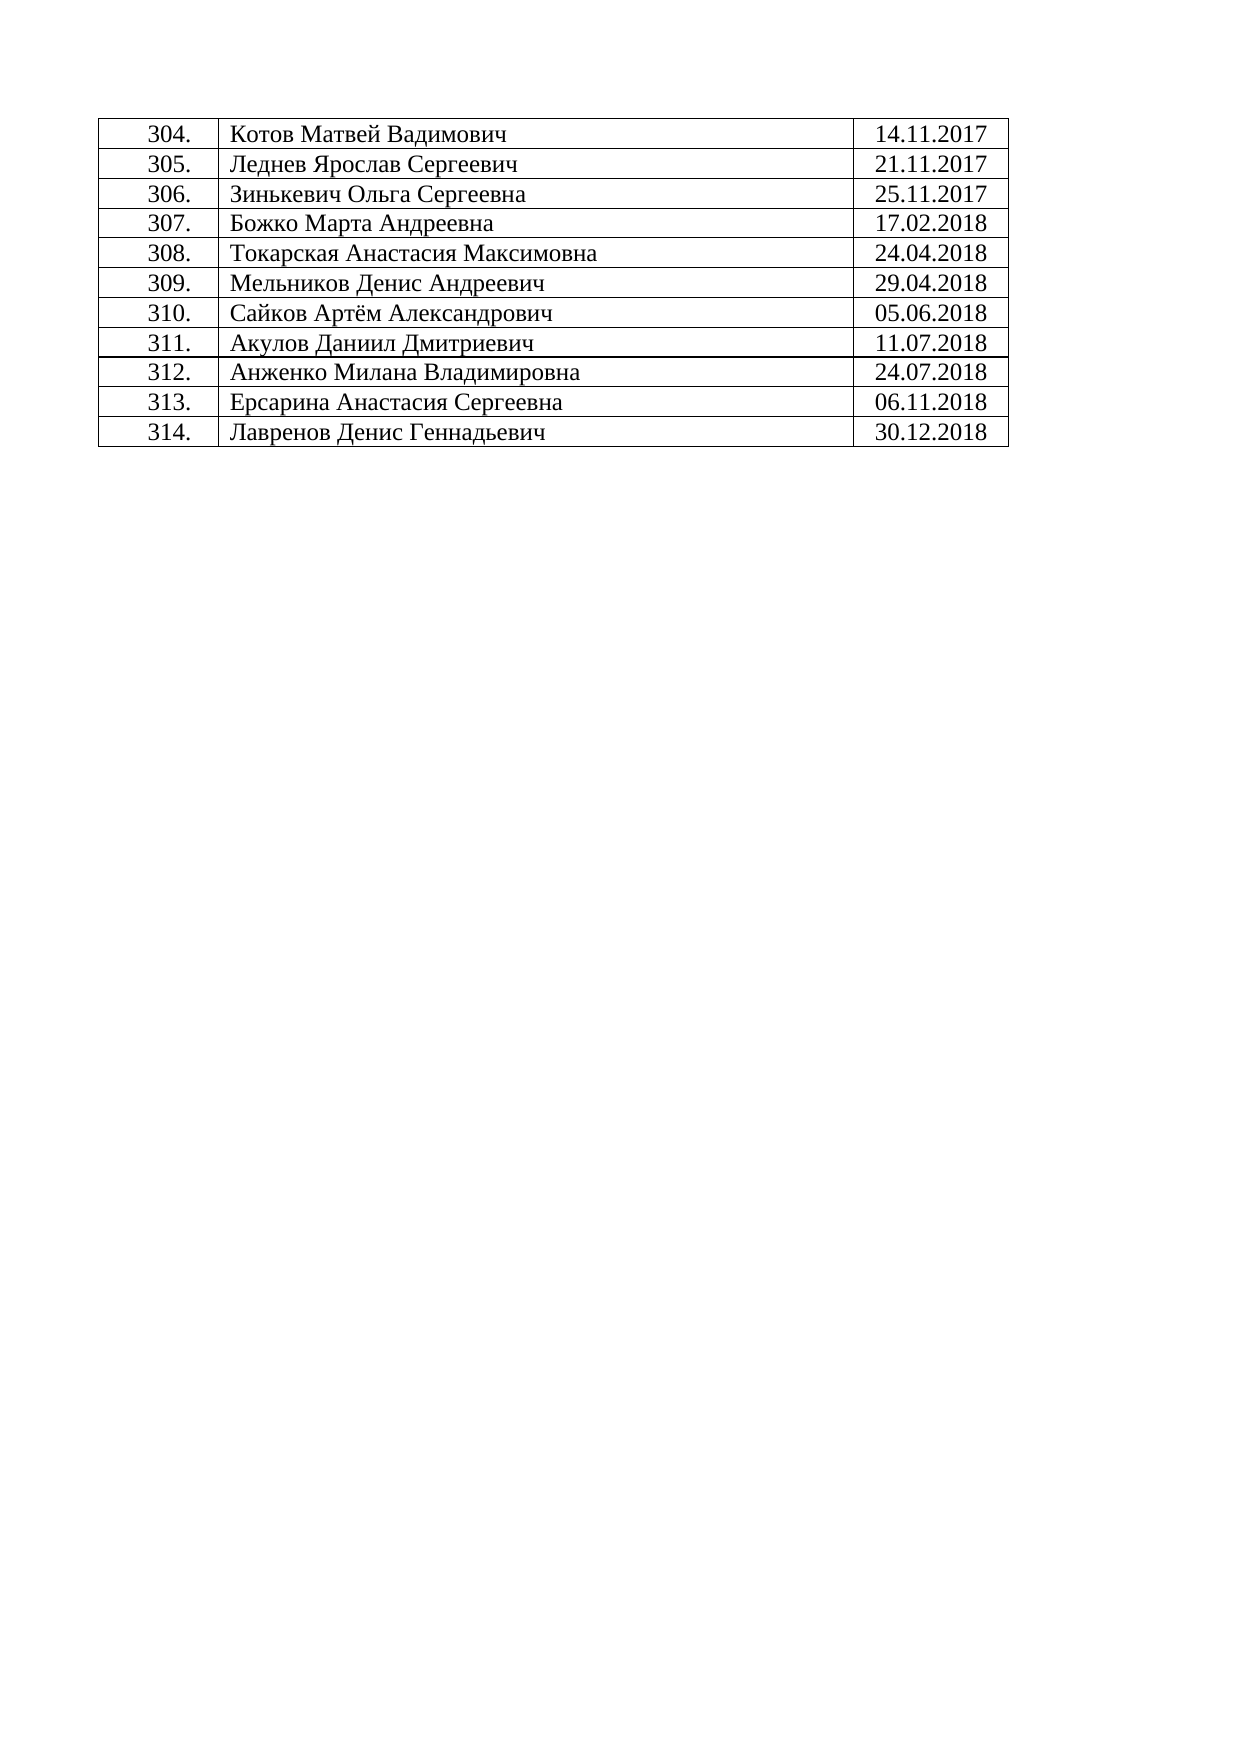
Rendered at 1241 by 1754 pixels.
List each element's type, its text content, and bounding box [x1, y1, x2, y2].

table_cell 11.07.2018 [854, 328, 1008, 356]
table_cell [99, 179, 218, 207]
table_cell Божко Марта Андреевна [219, 209, 853, 237]
table_cell [99, 238, 218, 267]
table_cell 29.04.2018 [854, 268, 1008, 297]
table_cell Акулов Даниил Дмитриевич [219, 328, 853, 356]
table_cell 24.07.2018 [854, 358, 1008, 386]
table_cell [99, 298, 218, 327]
table_cell [99, 387, 218, 416]
table_cell [99, 119, 218, 148]
table_cell [99, 358, 218, 386]
table_cell 24.04.2018 [854, 238, 1008, 267]
table_cell Ерсарина Анастасия Сергеевна [219, 387, 853, 416]
table_cell Зинькевич Ольга Сергеевна [219, 179, 853, 207]
table_cell Анженко Милана Владимировна [219, 358, 853, 386]
table_cell 05.06.2018 [854, 298, 1008, 327]
table_cell Котов Матвей Вадимович [219, 119, 853, 148]
table_cell [99, 149, 218, 178]
table_cell 21.11.2017 [854, 149, 1008, 178]
table_cell Лавренов Денис Геннадьевич [219, 417, 853, 446]
table_cell 14.11.2017 [854, 119, 1008, 148]
table_cell Сайков Артём Александрович [219, 298, 853, 327]
table_cell 06.11.2018 [854, 387, 1008, 416]
table_cell [99, 328, 218, 356]
table_cell 30.12.2018 [854, 417, 1008, 446]
table_cell Токарская Анастасия Максимовна [219, 238, 853, 267]
table_cell [99, 268, 218, 297]
table_cell Мельников Денис Андреевич [219, 268, 853, 297]
table_cell [99, 209, 218, 237]
table_cell Леднев Ярослав Сергеевич [219, 149, 853, 178]
table_cell 25.11.2017 [854, 179, 1008, 207]
table_cell 17.02.2018 [854, 209, 1008, 237]
table_cell [99, 417, 218, 446]
